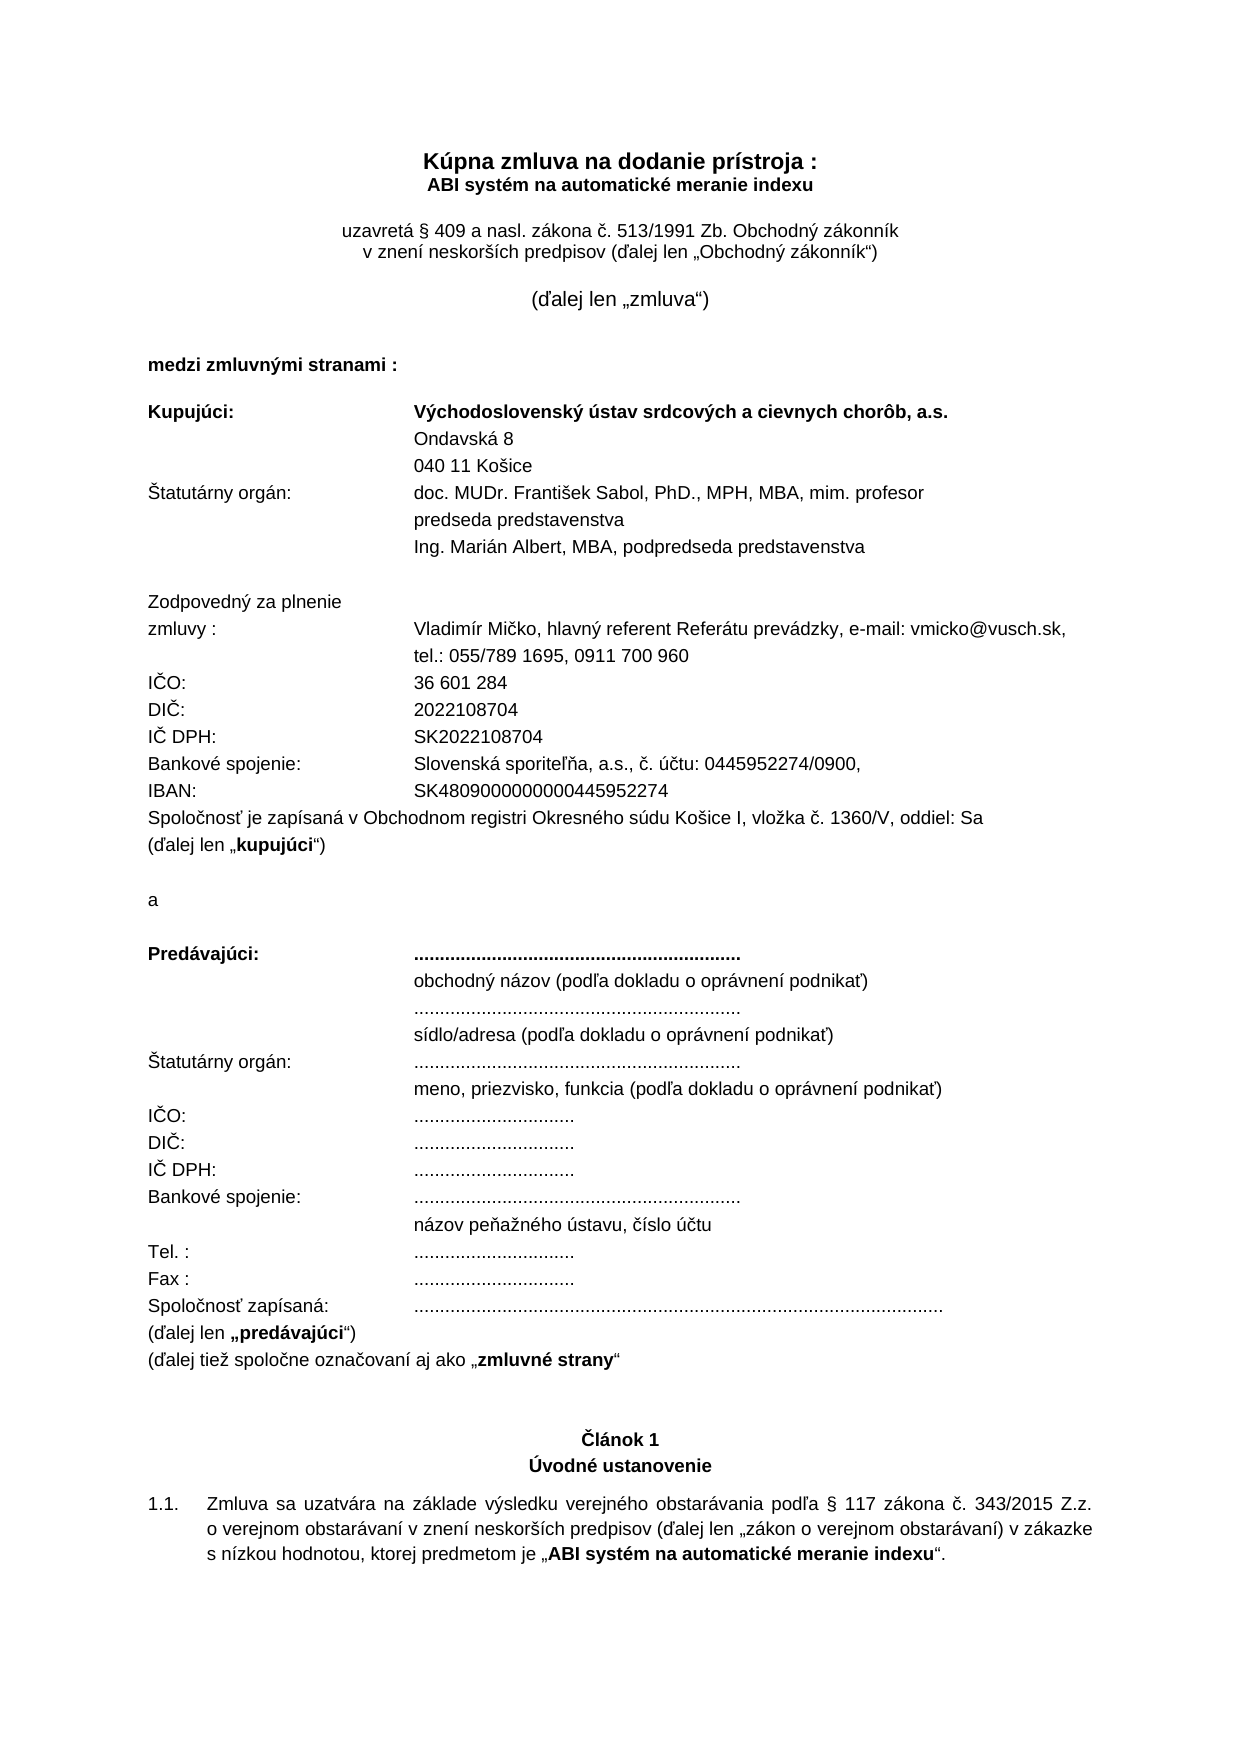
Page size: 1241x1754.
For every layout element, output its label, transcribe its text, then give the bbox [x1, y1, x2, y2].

text IČ DPH: SK2022108704 [148, 722, 1093, 749]
text IBAN: SK4809000000000445952274 [148, 776, 1093, 803]
text Ondavská 8 [148, 424, 1093, 451]
text ABI systém na automatické meranie indexu [148, 174, 1093, 196]
text tel.: 055/789 1695, 0911 700 960 [148, 641, 1093, 668]
text Spoločnosť je zapísaná v Obchodnom registri Okresného súdu Košice I, vložka č. 1360/V, oddiel: Sa [148, 803, 1093, 830]
text Predávajúci: ............................................................... [148, 938, 1093, 966]
text Štatutárny orgán: doc. MUDr. František Sabol, PhD., MPH, MBA, mim. profesor [148, 478, 1093, 505]
text obchodný názov (podľa dokladu o oprávnení podnikať) [148, 966, 1093, 993]
text medzi zmluvnými stranami : [148, 354, 1093, 375]
text predseda predstavenstva [148, 505, 1093, 532]
text Štatutárny orgán: ............................................................... [148, 1047, 1093, 1074]
text Tel. : ............................... [148, 1236, 1093, 1263]
text Kúpna zmluva na dodanie prístroja : [148, 148, 1093, 174]
text Článok 1 [148, 1426, 1093, 1451]
list Zmluva sa uzatvára na základe výsledku verejného obstarávania podľa § 117 zákona č. 343/2015 Z.z. o verejnom obstarávaní v znení neskorších predpisov (ďalej len „zákon o verejnom obstarávaní) v zákazke s nízkou hodnotou, ktorej predmetom je „ABI systém na automatické meranie indexu“. [148, 1491, 1093, 1566]
text a [148, 884, 1093, 911]
text (ďalej len „kupujúci“) [147, 830, 1093, 857]
text (ďalej len „zmluva“) [148, 287, 1093, 311]
text ............................................................... [148, 993, 1093, 1020]
text IČO: ............................... [148, 1101, 1093, 1128]
text v znení neskorších predpisov (ďalej len „Obchodný zákonník“) [148, 241, 1093, 263]
text Úvodné ustanovenie [148, 1451, 1093, 1478]
text sídlo/adresa (podľa dokladu o oprávnení podnikať) [148, 1020, 1093, 1047]
text názov peňažného ústavu, číslo účtu [148, 1209, 1093, 1236]
text Zodpovedný za plnenie [148, 586, 1093, 613]
text zmluvy : Vladimír Mičko, hlavný referent Referátu prevádzky, e-mail: vmicko@vusch.sk, [148, 613, 1093, 641]
text DIČ: ............................... [148, 1128, 1093, 1155]
text DIČ: 2022108704 [148, 695, 1093, 722]
text Kupujúci: Východoslovenský ústav srdcových a cievnych chorôb, a.s. [148, 397, 1093, 424]
text Ing. Marián Albert, MBA, podpredseda predstavenstva [148, 532, 1093, 559]
text IČ DPH: ............................... [148, 1155, 1093, 1182]
text Bankové spojenie: Slovenská sporiteľňa, a.s., č. účtu: 0445952274/0900, [148, 749, 1093, 776]
text meno, priezvisko, funkcia (podľa dokladu o oprávnení podnikať) [148, 1074, 1093, 1101]
text Bankové spojenie: ............................................................... [148, 1182, 1093, 1209]
text (ďalej tiež spoločne označovaní aj ako „zmluvné strany“ [148, 1345, 1093, 1372]
text uzavretá § 409 a nasl. zákona č. 513/1991 Zb. Obchodný zákonník [148, 219, 1093, 241]
text Fax : ............................... [148, 1263, 1093, 1291]
text IČO: 36 601 284 [148, 668, 1093, 695]
text 040 11 Košice [413, 451, 1093, 478]
text (ďalej len „predávajúci“) [148, 1318, 1093, 1345]
text Spoločnosť zapísaná: ...................................................................................................... [148, 1291, 1093, 1318]
